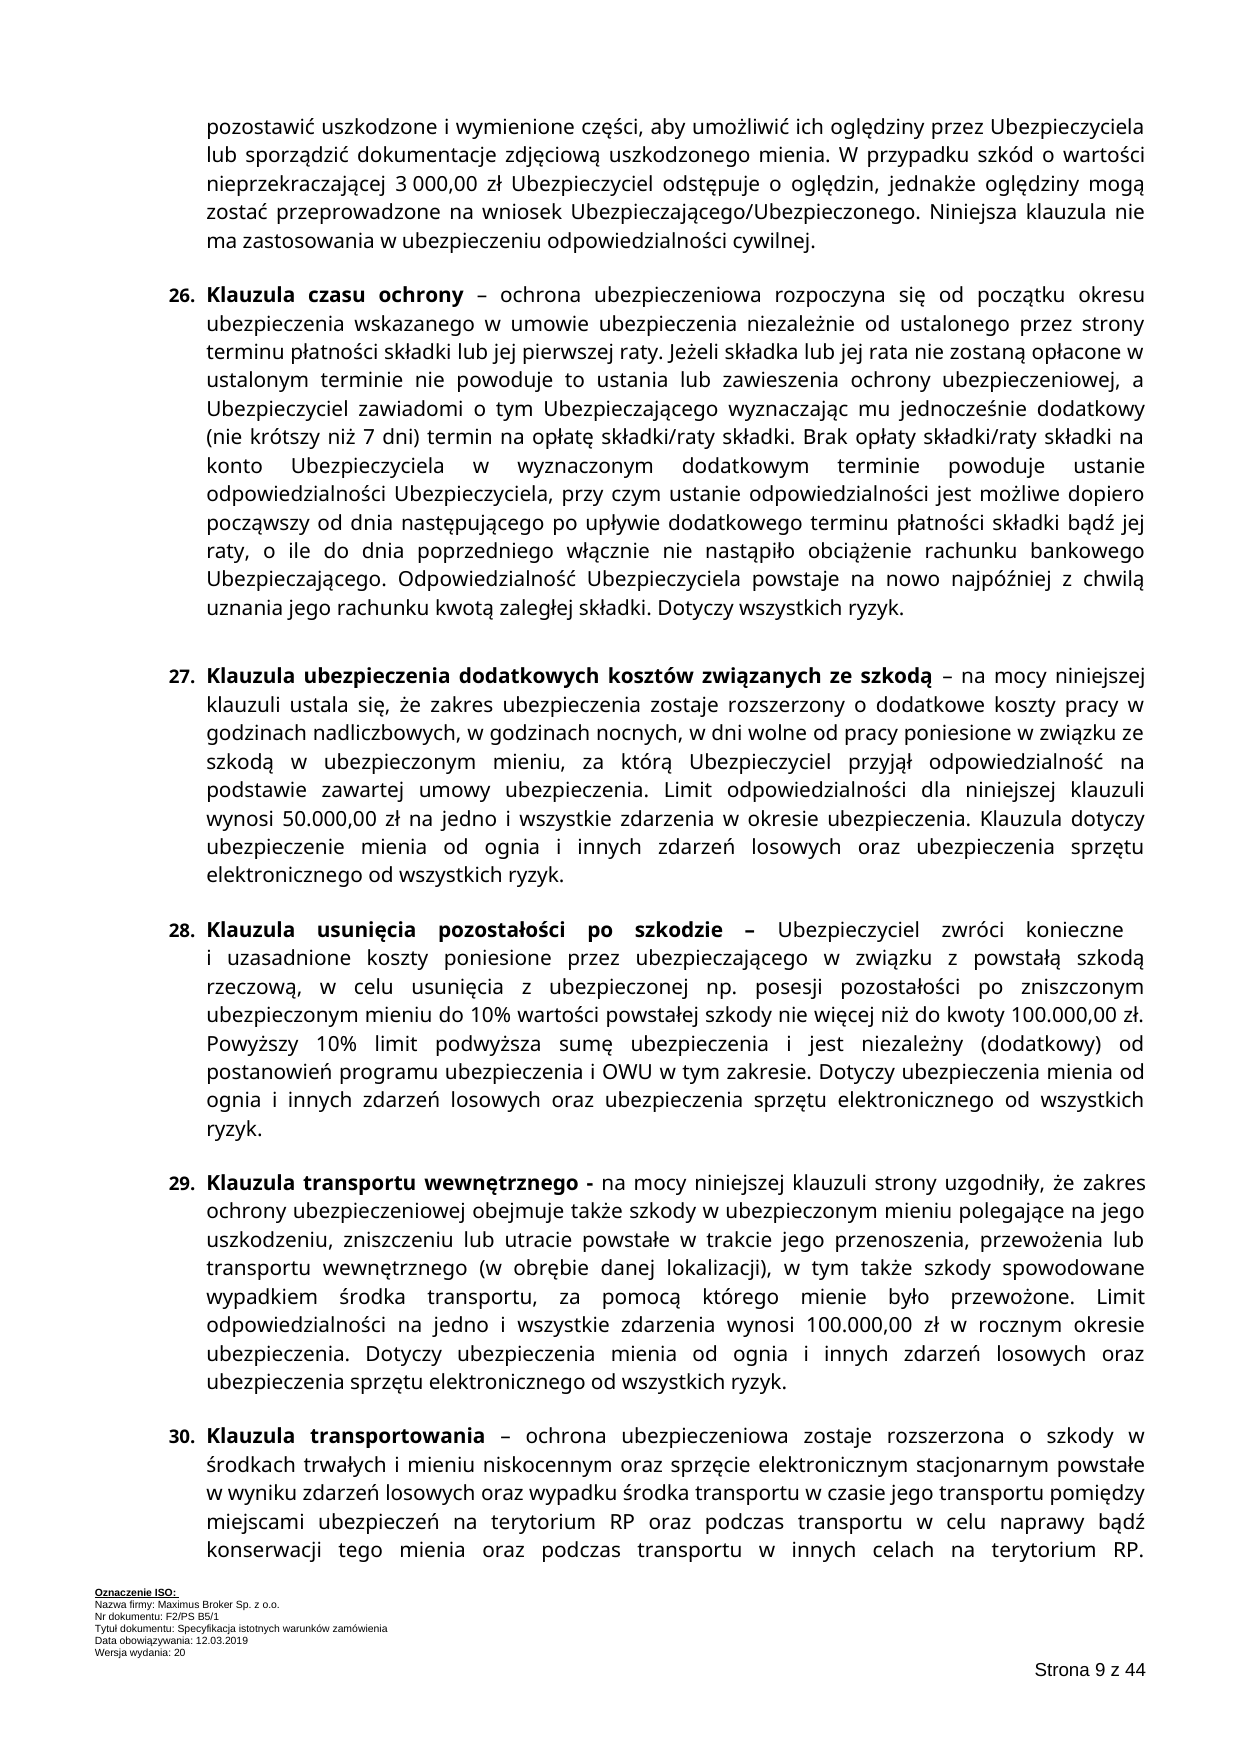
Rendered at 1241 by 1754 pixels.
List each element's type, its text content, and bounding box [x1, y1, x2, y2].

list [168, 1422, 1146, 1564]
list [168, 112, 1146, 254]
list Klauzula transportu wewnętrznego - na mocy niniejszej klauzuli strony uzgodniły, że zakres ochrony ubezpieczeniowej obejmuje także szkody w ubezpieczonym mieniu polegające na jego uszkodzeniu, zniszczeniu lub utracie powstałe w trakcie jego przenoszenia, przewożenia lub transportu wewnętrznego (w obrębie danej lokalizacji), w tym także szkody spowodowane wypadkiem środka transportu, za pomocą którego mienie było przewożone. Limit odpowiedzialności na jedno i wszystkie zdarzenia wynosi 100.000,00 zł w rocznym okresie ubezpieczenia. Dotyczy ubezpieczenia mienia od ognia i innych zdarzeń losowych oraz ubezpieczenia sprzętu elektronicznego od wszystkich ryzyk. [168, 1168, 1146, 1396]
list Klauzula czasu ochrony – ochrona ubezpieczeniowa rozpoczyna się od początku okresu ubezpieczenia wskazanego w umowie ubezpieczenia niezależnie od ustalonego przez strony terminu płatności składki lub jej pierwszej raty. Jeżeli składka lub jej rata nie zostaną opłacone w ustalonym terminie nie powoduje to ustania lub zawieszenia ochrony ubezpieczeniowej, a Ubezpieczyciel zawiadomi o tym Ubezpieczającego wyznaczając mu jednocześnie dodatkowy (nie krótszy niż 7 dni) termin na opłatę składki/raty składki. Brak opłaty składki/raty składki na konto Ubezpieczyciela w wyznaczonym dodatkowym terminie powoduje ustanie odpowiedzialności Ubezpieczyciela, przy czym ustanie odpowiedzialności jest możliwe dopiero począwszy od dnia następującego po upływie dodatkowego terminu płatności składki bądź jej raty, o ile do dnia poprzedniego włącznie nie nastąpiło obciążenie rachunku bankowego Ubezpieczającego. Odpowiedzialność Ubezpieczyciela powstaje na nowo najpóźniej z chwilą uznania jego rachunku kwotą zaległej składki. Dotyczy wszystkich ryzyk. [168, 280, 1146, 621]
list Klauzula ubezpieczenia dodatkowych kosztów związanych ze szkodą – na mocy niniejszej klauzuli ustala się, że zakres ubezpieczenia zostaje rozszerzony o dodatkowe koszty pracy w godzinach nadliczbowych, w godzinach nocnych, w dni wolne od pracy poniesione w związku ze szkodą w ubezpieczonym mieniu, za którą Ubezpieczyciel przyjął odpowiedzialność na podstawie zawartej umowy ubezpieczenia. Limit odpowiedzialności dla niniejszej klauzuli wynosi 50.000,00 zł na jedno i wszystkie zdarzenia w okresie ubezpieczenia. Klauzula dotyczy ubezpieczenie mienia od ognia i innych zdarzeń losowych oraz ubezpieczenia sprzętu elektronicznego od wszystkich ryzyk. [168, 662, 1146, 889]
list Klauzula usunięcia pozostałości po szkodzie – Ubezpieczyciel zwróci konieczne i uzasadnione koszty poniesione przez ubezpieczającego w związku z powstałą szkodą rzeczową, w celu usunięcia z ubezpieczonej np. posesji pozostałości po zniszczonym ubezpieczonym mieniu do 10% wartości powstałej szkody nie więcej niż do kwoty 100.000,00 zł. Powyższy 10% limit podwyższa sumę ubezpieczenia i jest niezależny (dodatkowy) od postanowień programu ubezpieczenia i OWU w tym zakresie. Dotyczy ubezpieczenia mienia od ognia i innych zdarzeń losowych oraz ubezpieczenia sprzętu elektronicznego od wszystkich ryzyk. [168, 915, 1146, 1142]
